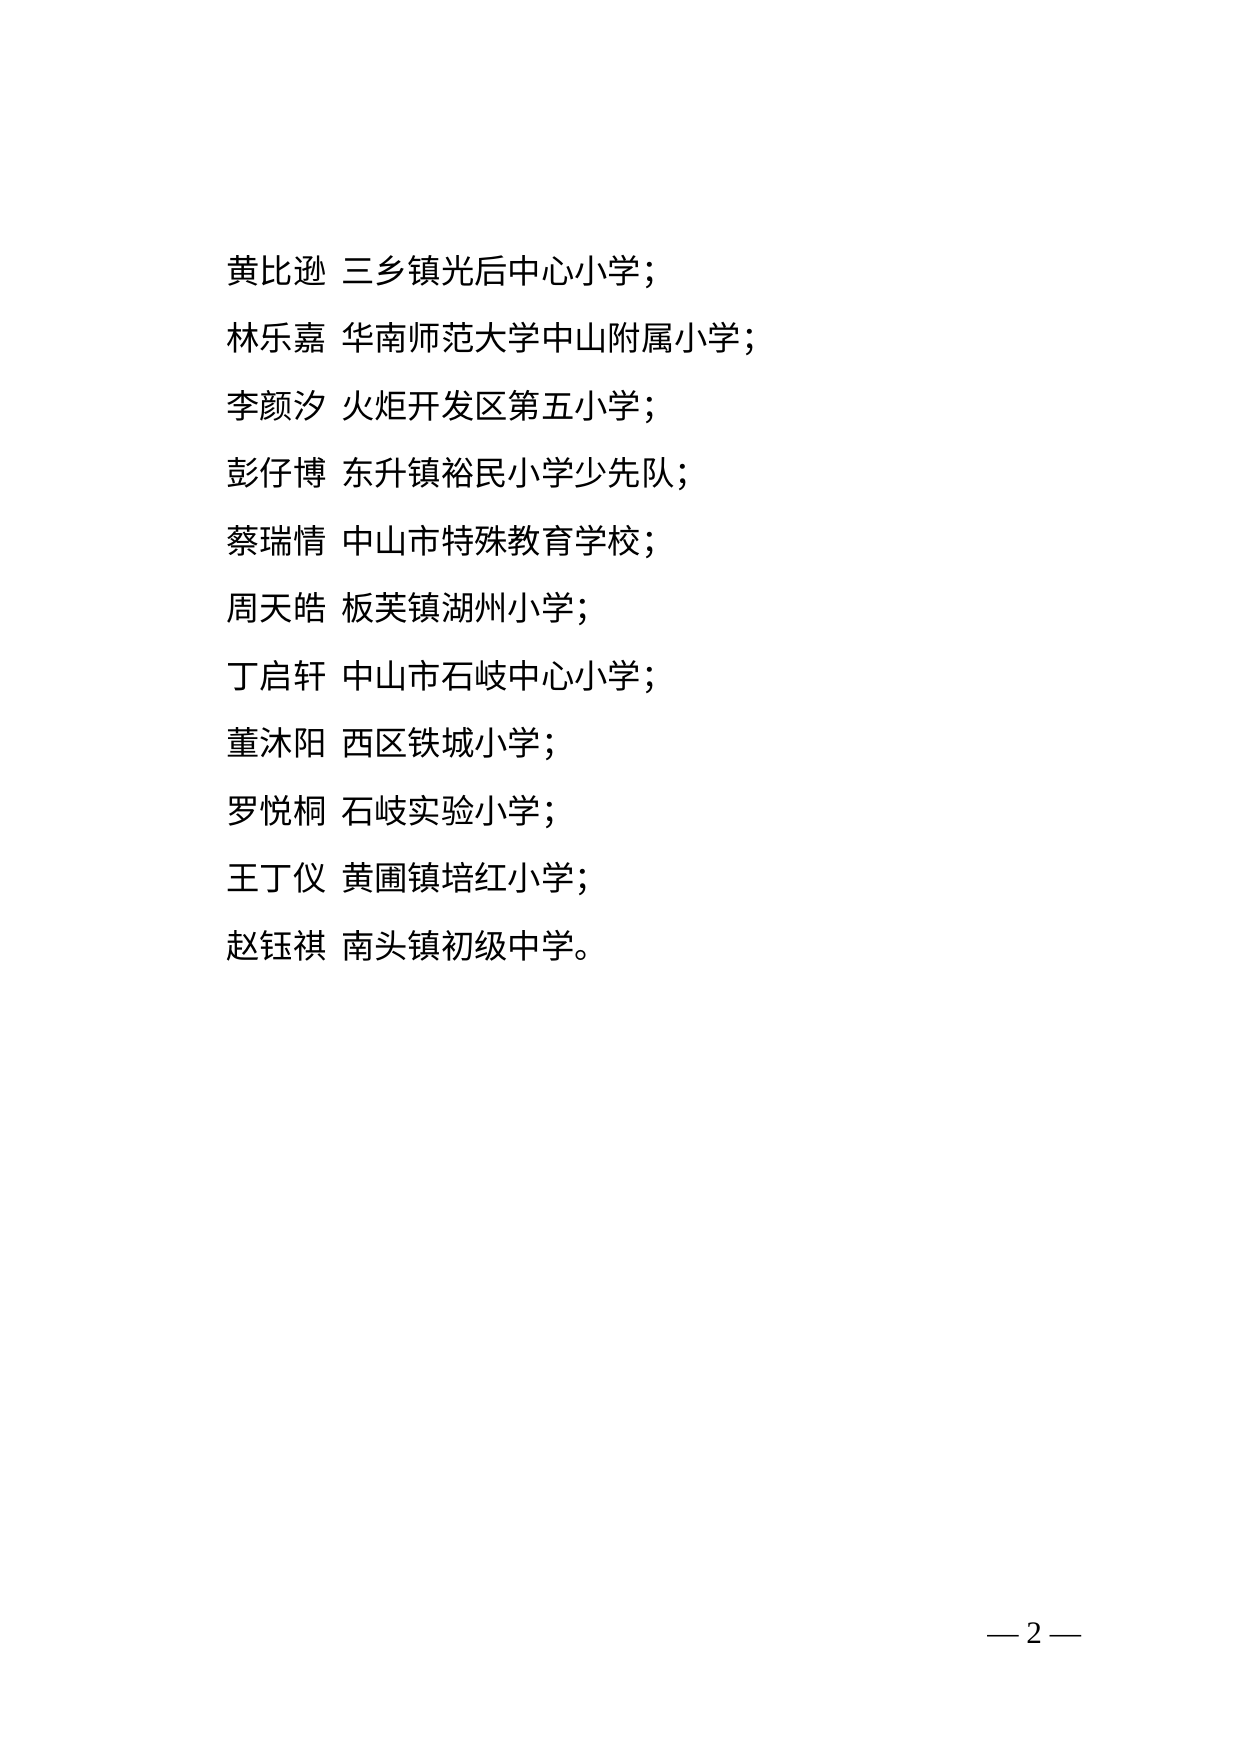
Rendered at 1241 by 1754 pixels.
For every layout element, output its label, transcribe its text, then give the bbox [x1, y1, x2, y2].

text 林乐嘉 华南师范大学中山附属小学； [159, 312, 1081, 360]
text 彭仔博 东升镇裕民小学少先队； [159, 447, 1081, 495]
text 罗悦桐 石岐实验小学； [159, 785, 1081, 833]
text 周天皓 板芙镇湖州小学； [159, 582, 1081, 630]
text 李颜汐 火炬开发区第五小学； [159, 380, 1081, 428]
text 董沐阳 西区铁城小学； [159, 717, 1081, 765]
text 丁启轩 中山市石岐中心小学； [159, 650, 1081, 698]
text 王丁仪 黄圃镇培红小学； [159, 852, 1081, 900]
text 蔡瑞情 中山市特殊教育学校； [159, 515, 1081, 563]
text 赵钰祺 南头镇初级中学。 [159, 920, 1081, 968]
text 黄比逊 三乡镇光后中心小学； [159, 245, 1081, 293]
